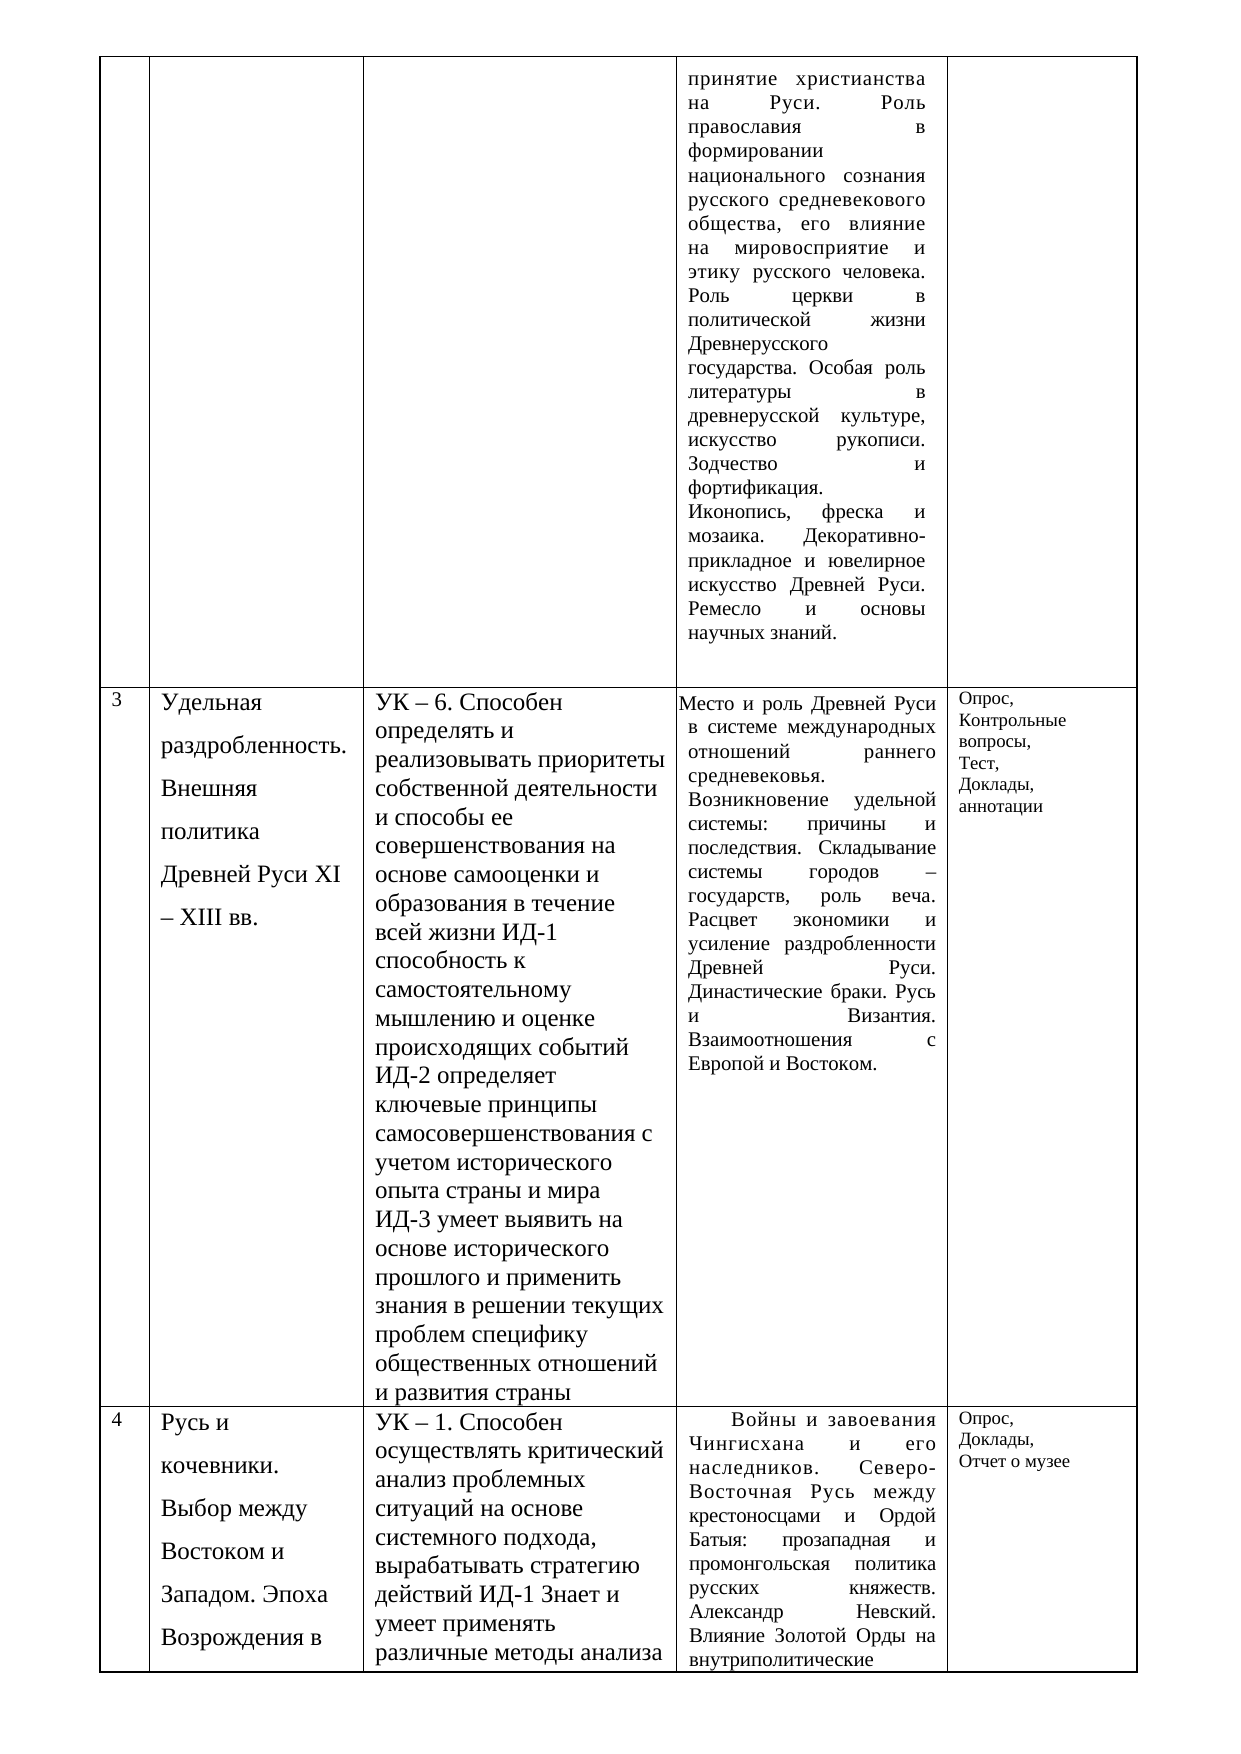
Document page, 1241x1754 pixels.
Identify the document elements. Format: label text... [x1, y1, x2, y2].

table_cell Место и роль Древней Руси в системе международных отношений раннего средневековья. Возникновение удельной системы: причины и последствия. Складывание системы городов – государств, роль веча. Расцвет экономики и усиление раздробленности Древней Руси. Династические браки. Русь и Византия. Взаимоотношения с Европой и Востоком. [677, 688, 947, 1406]
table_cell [364, 57, 676, 686]
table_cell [364, 1407, 676, 1671]
table_cell Опрос, Контрольные вопросы, Тест, Доклады, аннотации [948, 688, 1136, 1406]
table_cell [677, 57, 947, 686]
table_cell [948, 57, 1136, 686]
table_cell 2. [101, 57, 149, 686]
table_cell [150, 57, 363, 686]
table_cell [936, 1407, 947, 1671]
table_cell Удельная раздробленность. Внешняя политика Древней Руси XI – XIII вв. [150, 688, 363, 1406]
table_cell УК – 6. Способен определять и реализовывать приоритеты собственной деятельности и способы ее совершенствования на основе самооценки и образования в течение всей жизни ИД-1 способность к самостоятельному мышлению и оценке происходящих событий ИД-2 определяет ключевые принципы самосовершенствования с учетом исторического опыта страны и мира ИД-3 умеет выявить на основе исторического прошлого и применить знания в решении текущих проблем специфику общественных отношений и развития страны [364, 688, 676, 1406]
table_cell 3 [101, 688, 149, 1406]
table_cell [948, 1407, 1136, 1671]
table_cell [150, 1407, 363, 1671]
table_cell 4 [101, 1407, 149, 1671]
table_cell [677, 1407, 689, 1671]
